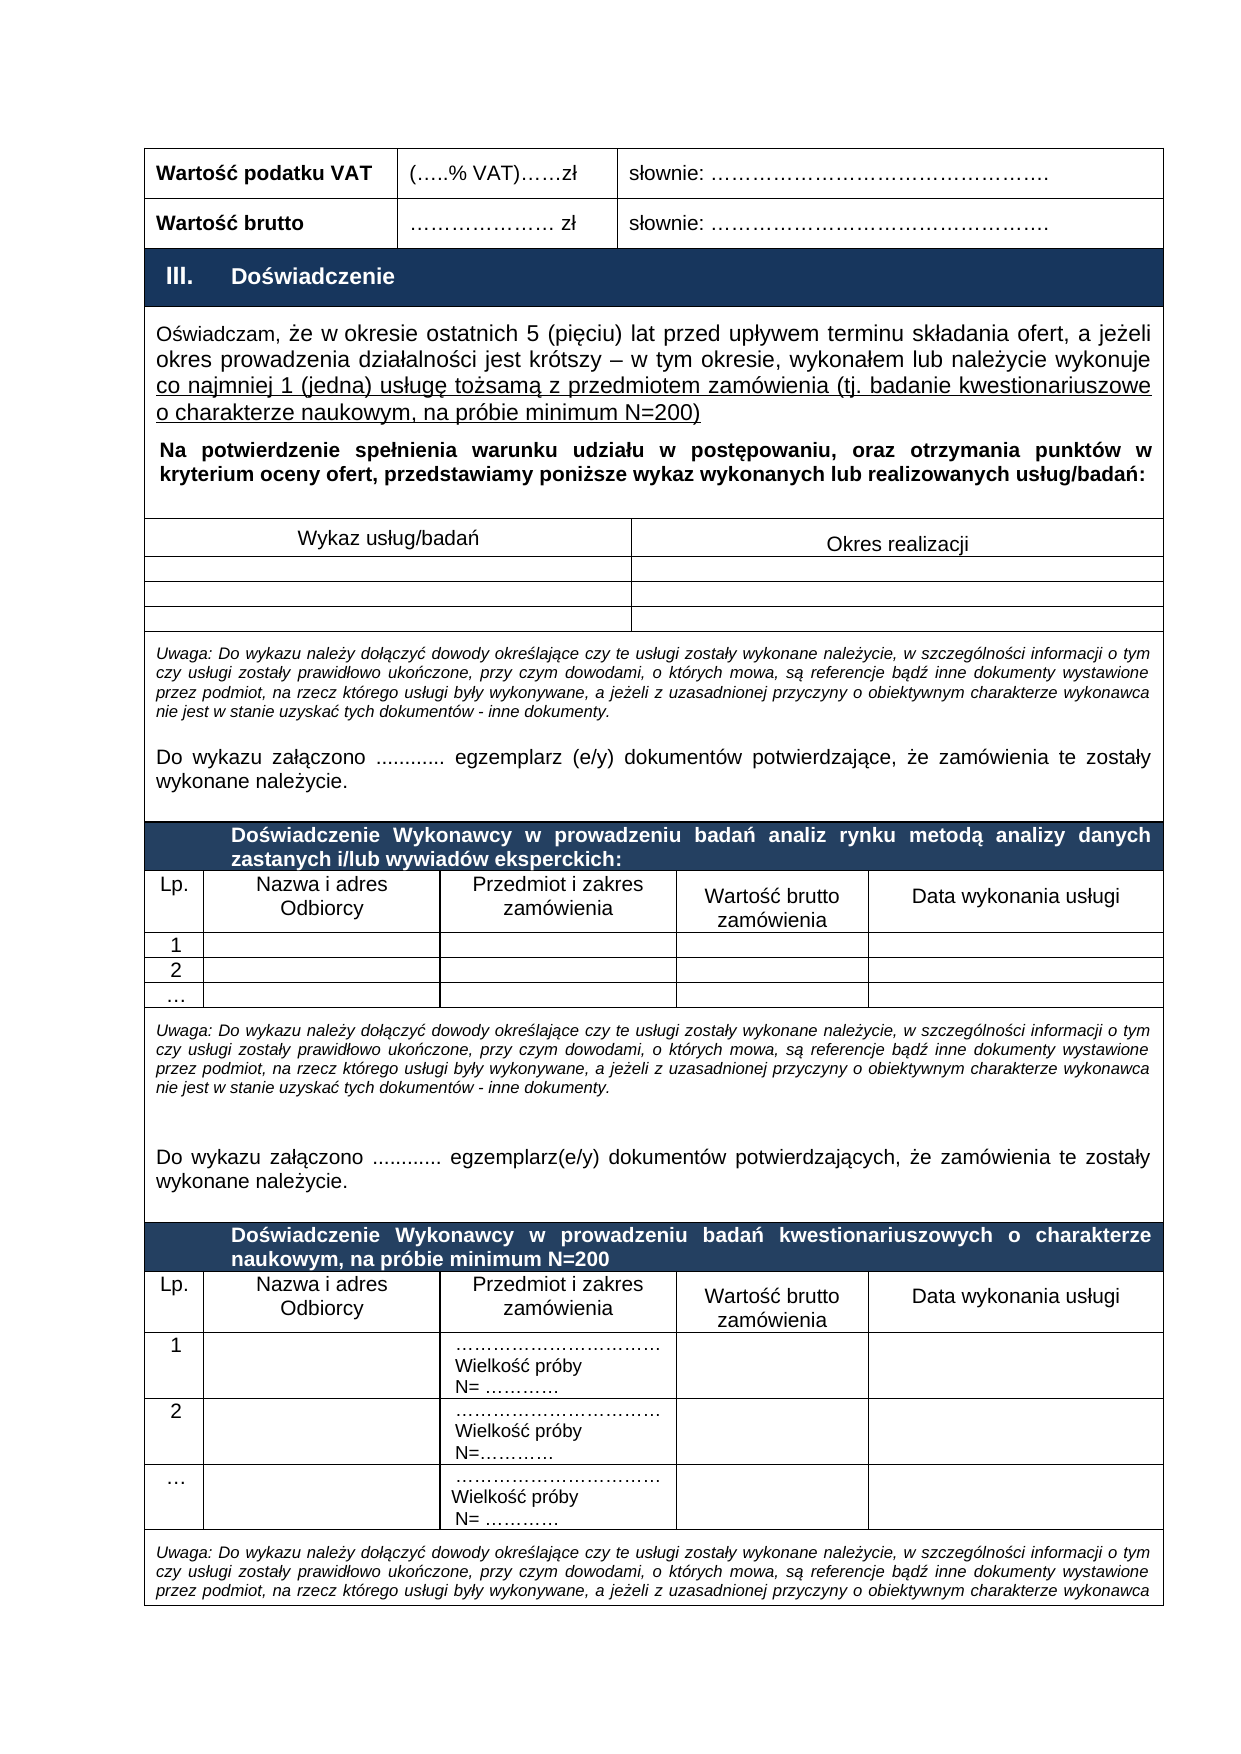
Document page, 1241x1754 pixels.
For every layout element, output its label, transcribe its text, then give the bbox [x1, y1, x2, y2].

table_cell słownie: …………………………………………. [618, 199, 1163, 248]
table_cell Uwaga: Do wykazu należy dołączyć dowody określające czy te usługi zostały wykonane należycie, w szczególności informacji o tym czy usługi zostały prawidłowo ukończone, przy czym dowodami, o których mowa, są referencje bądź inne dokumenty wystawione przez podmiot, na rzecz którego usługi były wykonywane, a jeżeli z uzasadnionej przyczyny o obiektywnym charakterze wykonawca nie jest w stanie uzyskać tych dokumentów - inne dokumenty. Do wykazu załączono ............ egzemplarz (e/y) dokumentów potwierdzające, że zamówienia te zostały wykonane należycie. [145, 632, 1163, 821]
table_cell [869, 933, 1163, 957]
table_cell [677, 1333, 868, 1398]
table_cell ………………… zł [398, 199, 617, 248]
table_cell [618, 149, 1163, 198]
table_cell …………………………… Wielkość próby N= ………… [441, 1333, 676, 1398]
table_cell [869, 1333, 1163, 1398]
table_cell [677, 1399, 868, 1463]
table_cell [677, 958, 868, 982]
table_cell 1 [145, 1333, 203, 1398]
table_cell [145, 557, 631, 581]
table_cell [145, 582, 631, 606]
table_cell Wartość podatku VAT [145, 149, 397, 198]
table_cell [204, 1399, 439, 1463]
table_cell … [145, 1465, 203, 1529]
table_cell [632, 582, 1163, 606]
table_cell Wykaz usług/badań [145, 519, 631, 556]
table_cell Wartość brutto zamówienia [677, 1272, 868, 1332]
table_cell Data wykonania usługi [869, 1272, 1163, 1332]
table_cell …………………………… Wielkość próby N=………… [441, 1399, 676, 1463]
table_cell [441, 958, 676, 982]
table_cell Nazwa i adres Odbiorcy [204, 871, 439, 932]
table_cell 2 [145, 1399, 203, 1463]
table_cell Wartość brutto [145, 199, 397, 248]
table_cell 1 [145, 933, 203, 957]
table_cell Okres realizacji [632, 519, 1163, 556]
table_cell [869, 958, 1163, 982]
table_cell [145, 1530, 1163, 1605]
table_cell [677, 983, 868, 1007]
table_cell [869, 1465, 1163, 1529]
table_cell Data wykonania usługi [869, 871, 1163, 932]
table_cell [677, 933, 868, 957]
table_cell [632, 557, 1163, 581]
table_cell [204, 958, 439, 982]
table_cell Przedmiot i zakres zamówienia [441, 871, 676, 932]
table_cell Doświadczenie Wykonawcy w prowadzeniu badań kwestionariuszowych o charakterze naukowym, na próbie minimum N=200 [145, 1223, 1163, 1271]
table_cell Lp. [145, 1272, 203, 1332]
table_cell (…..% VAT)……zł [398, 149, 617, 198]
table_cell 2 [145, 958, 203, 982]
table_cell … [145, 983, 203, 1007]
table_cell Doświadczenie [145, 249, 1163, 306]
table_cell Doświadczenie Wykonawcy w prowadzeniu badań analiz rynku metodą analizy danych zastanych i/lub wywiadów eksperckich: [145, 823, 1163, 870]
table_cell [632, 607, 1163, 631]
table_cell Oświadczam, że w okresie ostatnich 5 (pięciu) lat przed upływem terminu składania ofert, a jeżeli okres prowadzenia działalności jest krótszy – w tym okresie, wykonałem lub należycie wykonuje co najmniej 1 (jedna) usługę tożsamą z przedmiotem zamówienia (tj. badanie kwestionariuszowe o charakterze naukowym, na próbie minimum N=200) Na potwierdzenie spełnienia warunku udziału w postępowaniu, oraz otrzymania punktów w kryterium oceny ofert, przedstawiamy poniższe wykaz wykonanych lub realizowanych usług/badań: [145, 307, 1163, 518]
table_cell [869, 983, 1163, 1007]
table_cell [441, 983, 676, 1007]
table_cell …………………………… Wielkość próby N= ………… [441, 1465, 676, 1529]
table_cell Nazwa i adres Odbiorcy [204, 1272, 439, 1332]
table_cell [204, 983, 439, 1007]
table_cell Lp. [145, 871, 203, 932]
table_cell Wartość brutto zamówienia [677, 871, 868, 932]
table_cell [204, 933, 439, 957]
table_cell [441, 933, 676, 957]
table_cell [204, 1465, 439, 1529]
table_cell [145, 607, 631, 631]
table_cell [869, 1399, 1163, 1463]
table_cell Przedmiot i zakres zamówienia [441, 1272, 676, 1332]
table_cell [204, 1333, 439, 1398]
table_cell [677, 1465, 868, 1529]
